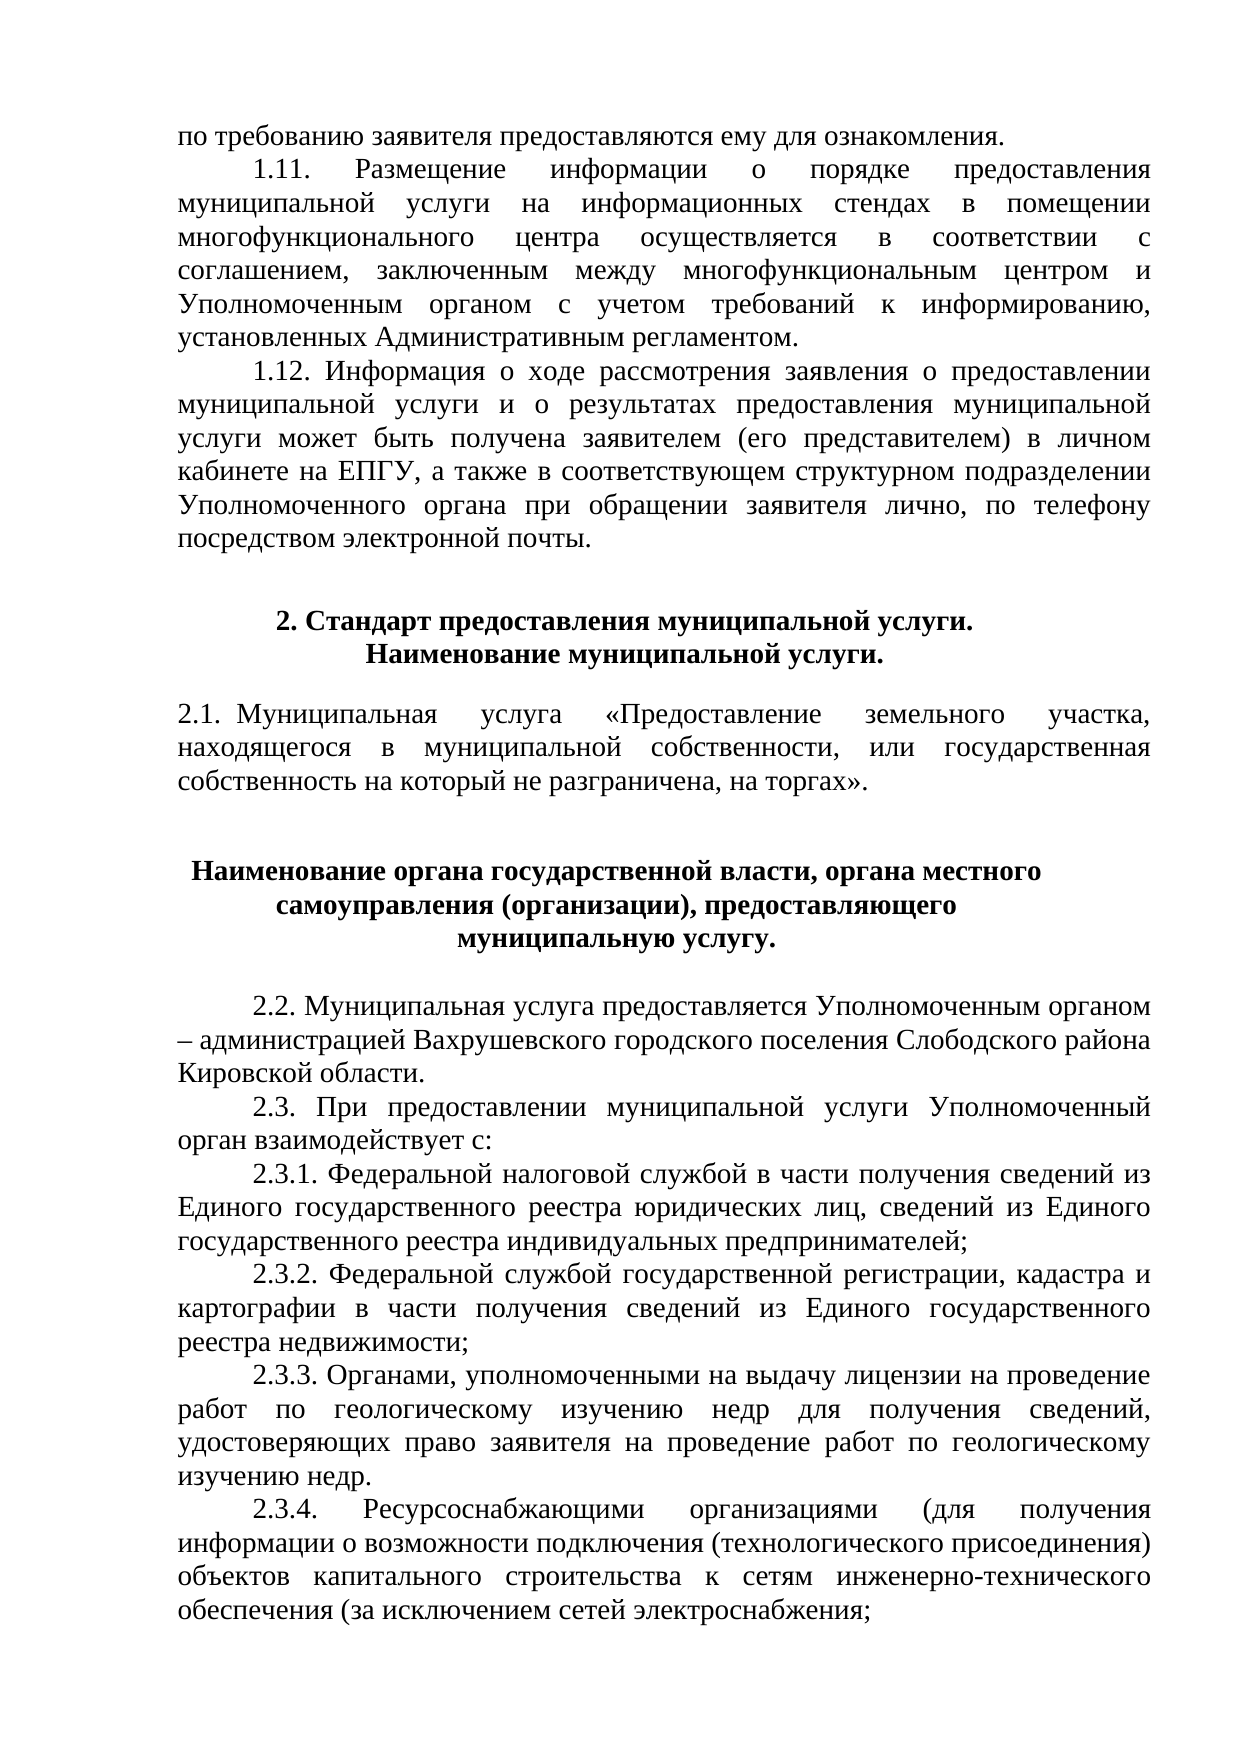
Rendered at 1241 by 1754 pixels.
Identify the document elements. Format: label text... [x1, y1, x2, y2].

text 2.3.2. Федеральной службой государственной регистрации, кадастра и картографии в части получения сведений из Единого государственного реестра недвижимости; [177, 1257, 1152, 1357]
subtitle Наименование органа государственной власти, органа местного самоуправления (организации), предоставляющего муниципальную услугу. [177, 853, 1056, 954]
text 1.12. Информация о ходе рассмотрения заявления о предоставлении муниципальной услуги и о результатах предоставления муниципальной услуги может быть получена заявителем (его представителем) в личном кабинете на ЕПГУ, а также в соответствующем структурном подразделении Уполномоченного органа при обращении заявителя лично, по телефону посредством электронной почты. [177, 353, 1152, 554]
list Муниципальная услуга «Предоставление земельного участка, находящегося в муниципальной собственности, или государственная собственность на который не разграничена, на торгах». [177, 696, 1151, 797]
text 1.11. Размещение информации о порядке предоставления муниципальной услуги на информационных стендах в помещении многофункционального центра осуществляется в соответствии с соглашением, заключенным между многофункциональным центром и Уполномоченным органом с учетом требований к информированию, установленных Административным регламентом. [177, 152, 1152, 353]
text 2.2. Муниципальная услуга предоставляется Уполномоченным органом – администрацией Вахрушевского городского поселения Слободского района Кировской области. [177, 988, 1152, 1089]
subtitle 2. Стандарт предоставления муниципальной услуги. Наименование муниципальной услуги. [177, 603, 1072, 670]
text 2.3.4. Ресурсоснабжающими организациями (для получения информации о возможности подключения (технологического присоединения) объектов капитального строительства к сетям инженерно-технического обеспечения (за исключением сетей электроснабжения; [177, 1491, 1152, 1626]
text 2.3.3. Органами, уполномоченными на выдачу лицензии на проведение работ по геологическому изучению недр для получения сведений, удостоверяющих право заявителя на проведение работ по геологическому изучению недр. [177, 1357, 1152, 1491]
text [177, 118, 1152, 152]
text 2.3.1. Федеральной налоговой службой в части получения сведений из Единого государственного реестра юридических лиц, сведений из Единого государственного реестра индивидуальных предпринимателей; [177, 1156, 1152, 1257]
text 2.3. При предоставлении муниципальной услуги Уполномоченный орган взаимодействует с: [177, 1089, 1152, 1156]
